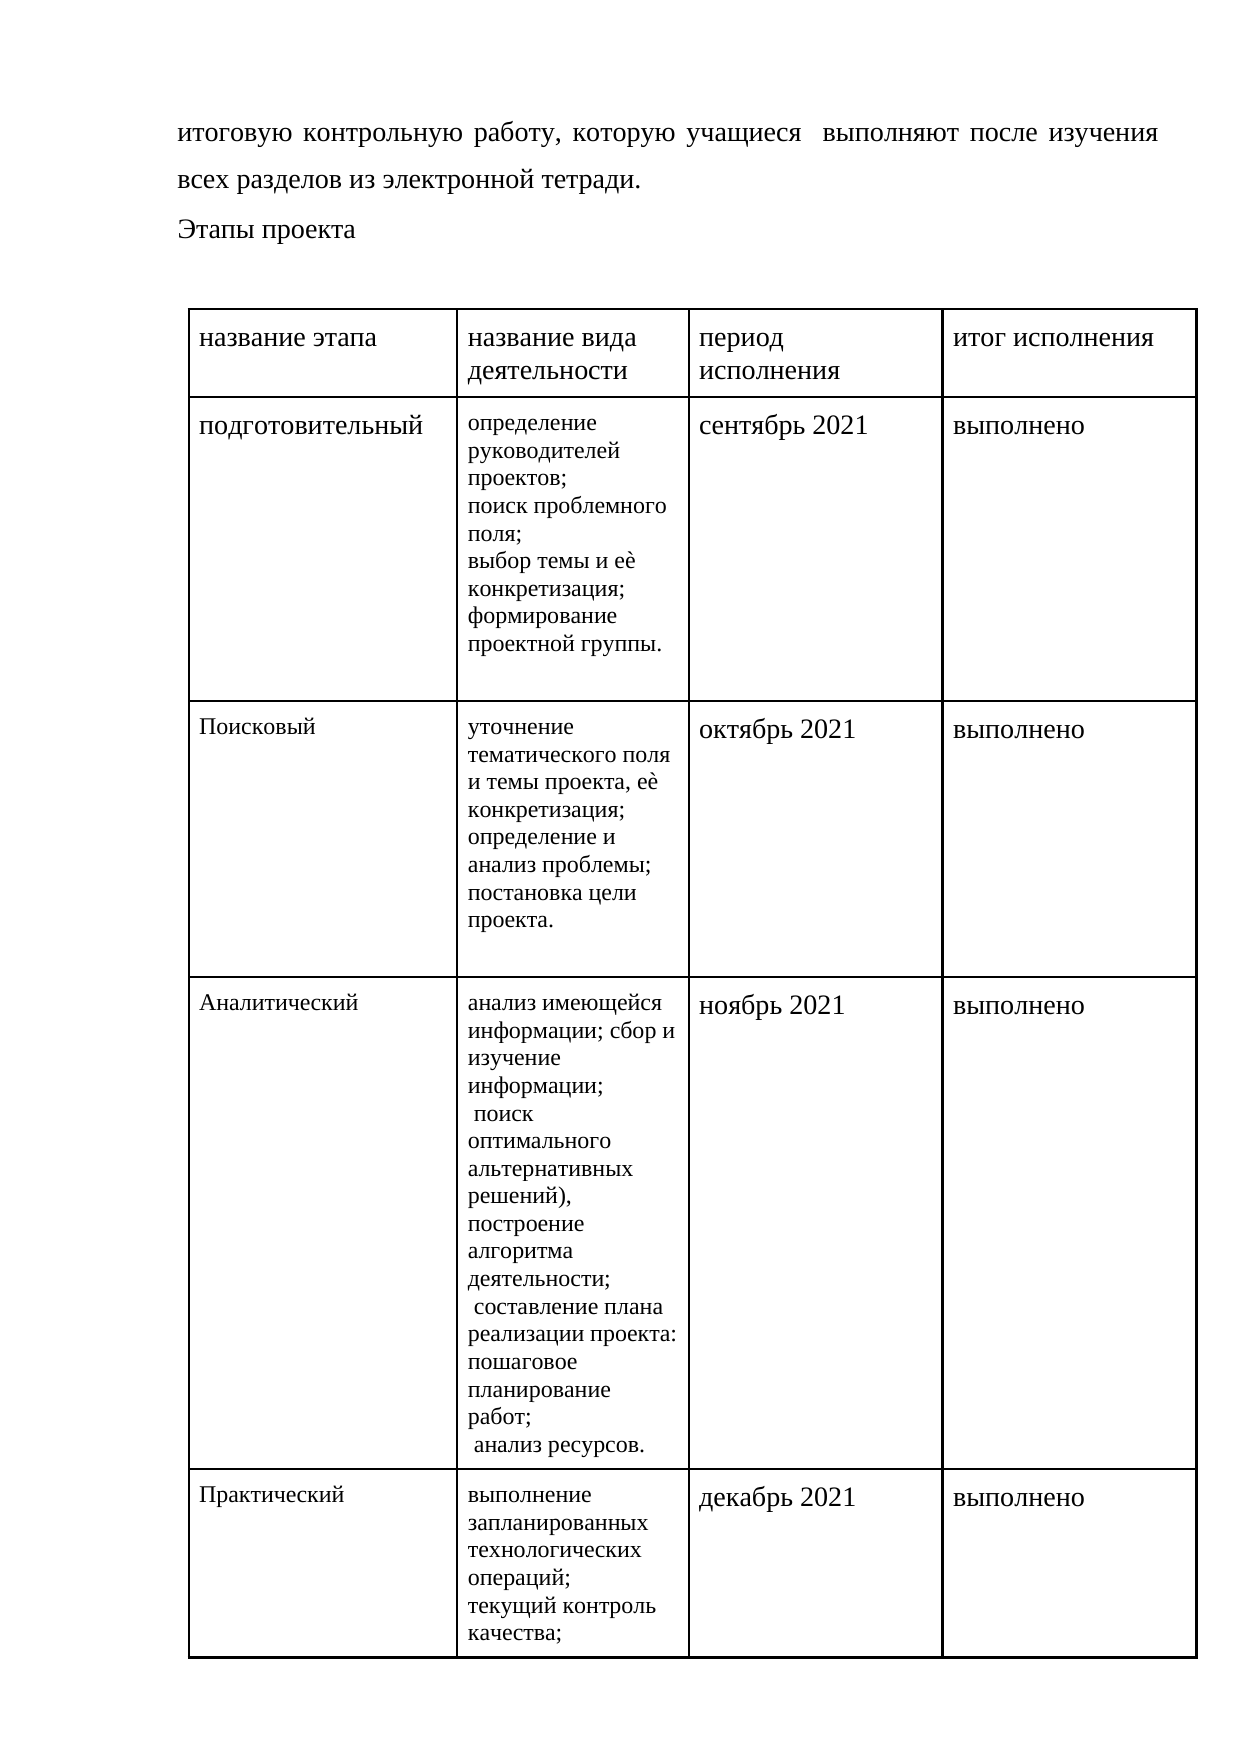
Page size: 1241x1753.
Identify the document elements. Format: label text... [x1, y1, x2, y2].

table_cell анализ имеющейся информации; сбор и изучение информации; поиск оптимального альтернативных решений), построение алгоритма деятельности; составление плана реализации проекта: пошаговое планирование работ; анализ ресурсов. [458, 978, 688, 1468]
table_cell Практический [190, 1470, 456, 1656]
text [177, 116, 1160, 194]
table_cell ноябрь 2021 [690, 978, 941, 1468]
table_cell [458, 1470, 688, 1656]
table_cell выполнено [944, 1470, 1195, 1656]
table_header итог исполнения [944, 310, 1195, 396]
table_cell Поисковый [190, 702, 456, 976]
table_cell сентябрь 2021 [690, 398, 941, 699]
table_cell Аналитический [190, 978, 456, 1468]
table_cell подготовительный [190, 398, 456, 699]
table_cell выполнено [944, 702, 1195, 976]
table_cell выполнено [944, 398, 1195, 699]
table_cell декабрь 2021 [690, 1470, 941, 1656]
table_header период исполнения [690, 310, 941, 396]
text Этапы проекта [177, 212, 1160, 244]
table_cell октябрь 2021 [690, 702, 941, 976]
table_cell уточнение тематического поля и темы проекта, еѐ конкретизация; определение и анализ проблемы; постановка цели проекта. [458, 702, 688, 976]
table_cell определение руководителей проектов; поиск проблемного поля; выбор темы и еѐ конкретизация; формирование проектной группы. [458, 398, 688, 699]
table_header название этапа [190, 310, 456, 396]
table_cell выполнено [944, 978, 1195, 1468]
table_header название вида деятельности [458, 310, 688, 396]
